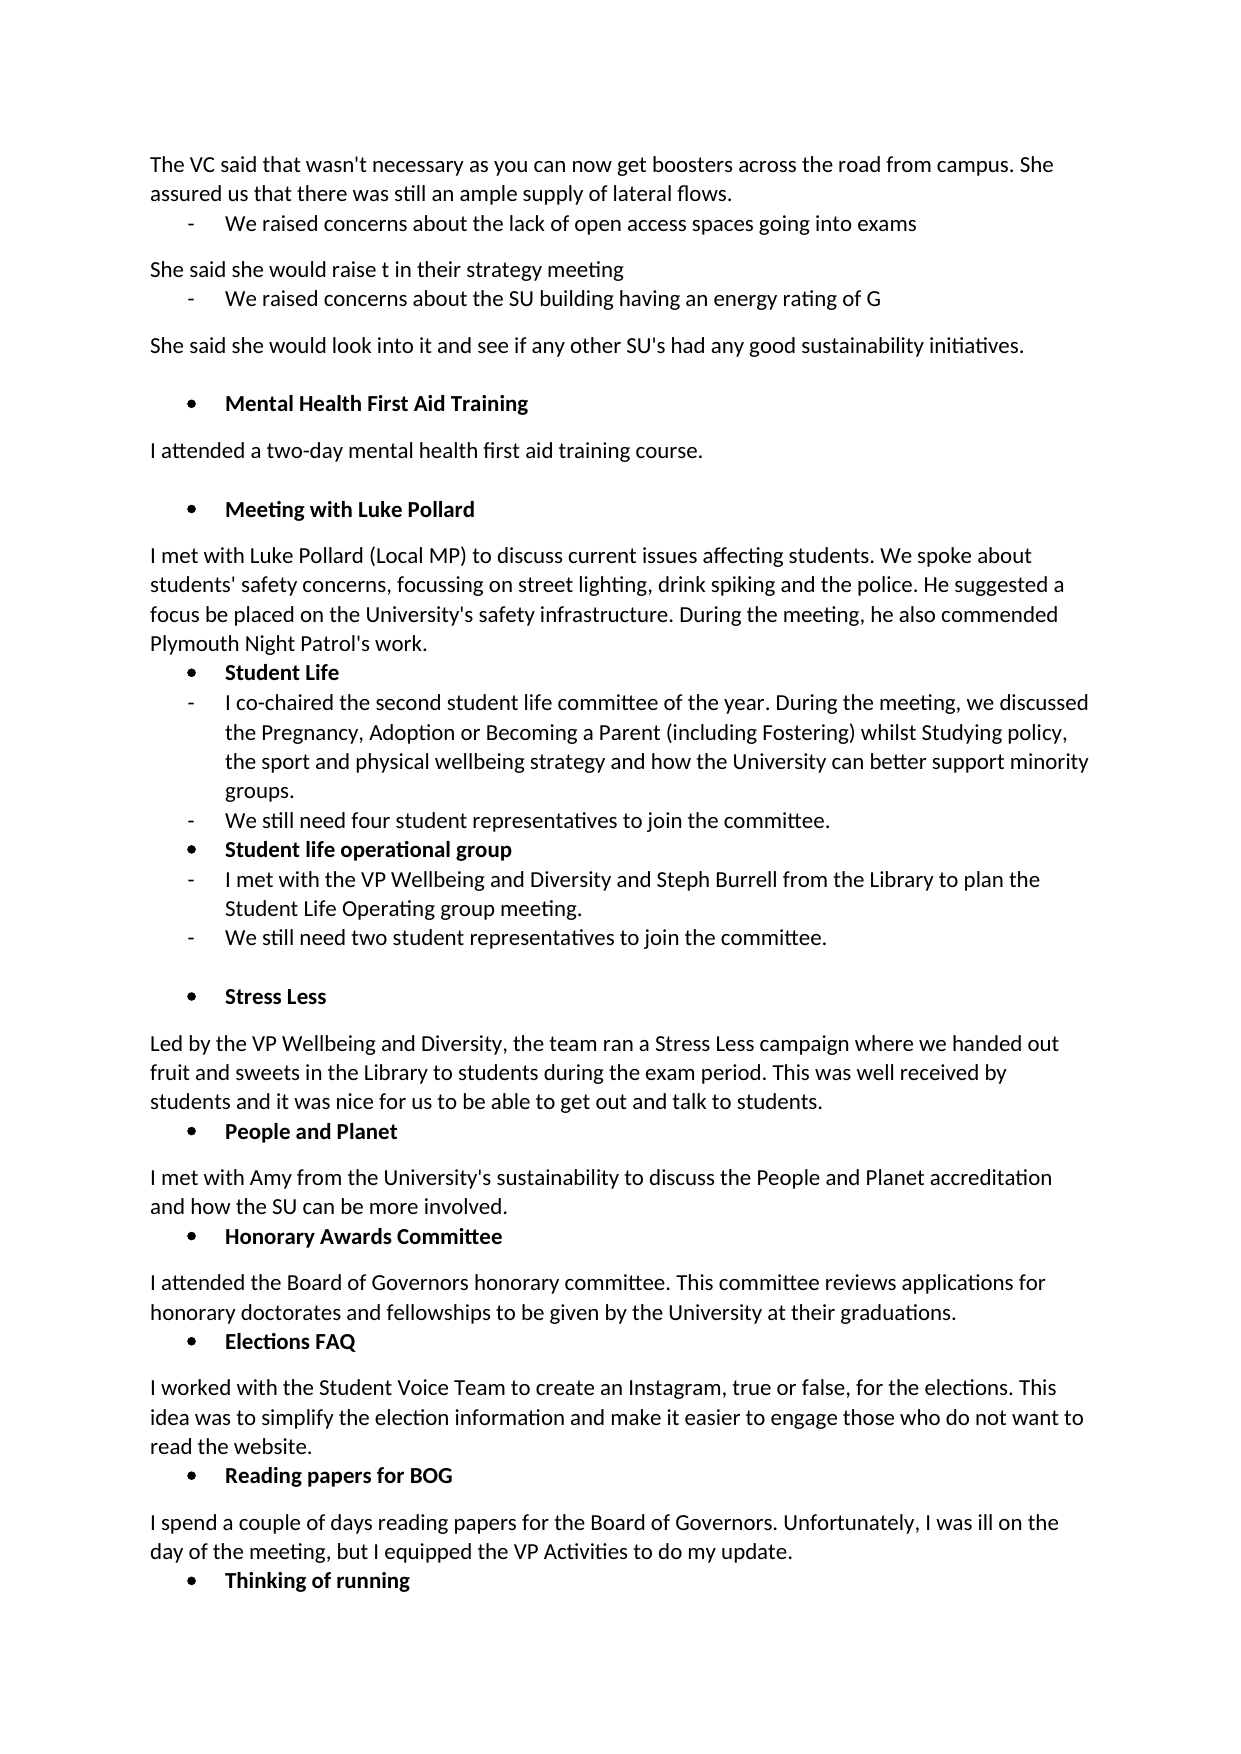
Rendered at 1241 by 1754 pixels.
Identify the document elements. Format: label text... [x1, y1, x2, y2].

list Honorary Awards Committee [187, 1222, 1090, 1250]
text I met with Luke Pollard (Local MP) to discuss current issues affecting students. We spoke about students' safety concerns, focussing on street lighting, drink spiking and the police. He suggested a focus be placed on the University's safety infrastructure. During the meeting, he also commended Plymouth Night Patrol's work. [150, 541, 1090, 657]
text The VC said that wasn't necessary as you can now get boosters across the road from campus. She assured us that there was still an ample supply of lateral flows. [150, 150, 1090, 207]
list I met with the VP Wellbeing and Diversity and Steph Burrell from the Library to plan the Student Life Operating group meeting. [187, 865, 1090, 922]
text I spend a couple of days reading papers for the Board of Governors. Unfortunately, I was ill on the day of the meeting, but I equipped the VP Activities to do my update. [150, 1508, 1090, 1565]
text I met with Amy from the University's sustainability to discuss the People and Planet accreditation and how the SU can be more involved. [150, 1163, 1090, 1221]
list Meeting with Luke Pollard [187, 495, 1090, 523]
list We still need two student representatives to join the committee. [187, 923, 1090, 952]
text Led by the VP Wellbeing and Diversity, the team ran a Stress Less campaign where we handed out fruit and sweets in the Library to students during the exam period. This was well received by students and it was nice for us to be able to get out and talk to students. [150, 1029, 1090, 1115]
text I worked with the Student Voice Team to create an Instagram, true or false, for the elections. This idea was to simplify the election information and make it easier to engage those who do not want to read the website. [150, 1373, 1090, 1460]
list Mental Health First Aid Training [187, 389, 1090, 418]
text I attended the Board of Governors honorary committee. This committee reviews applications for honorary doctorates and fellowships to be given by the University at their graduations. [150, 1268, 1090, 1326]
list We still need four student representatives to join the committee. [187, 806, 1090, 834]
text I attended a two-day mental health first aid training course. [150, 436, 1090, 464]
text She said she would raise t in their strategy meeting [150, 255, 1090, 283]
list Student life operational group [187, 835, 1090, 863]
list People and Planet [187, 1117, 1090, 1145]
list Elections FAQ [187, 1327, 1090, 1355]
list Student Life [187, 658, 1090, 687]
list Stress Less [187, 982, 1090, 1010]
list We raised concerns about the lack of open access spaces going into exams [187, 209, 1090, 237]
list We raised concerns about the SU building having an energy rating of G [187, 284, 1090, 312]
list Reading papers for BOG [187, 1461, 1090, 1489]
list Thinking of running [187, 1567, 1090, 1594]
list I co-chaired the second student life committee of the year. During the meeting, we discussed the Pregnancy, Adoption or Becoming a Parent (including Fostering) whilst Studying policy, the sport and physical wellbeing strategy and how the University can better support minority groups. [187, 688, 1090, 804]
text She said she would look into it and see if any other SU's had any good sustainability initiatives. [150, 331, 1090, 359]
